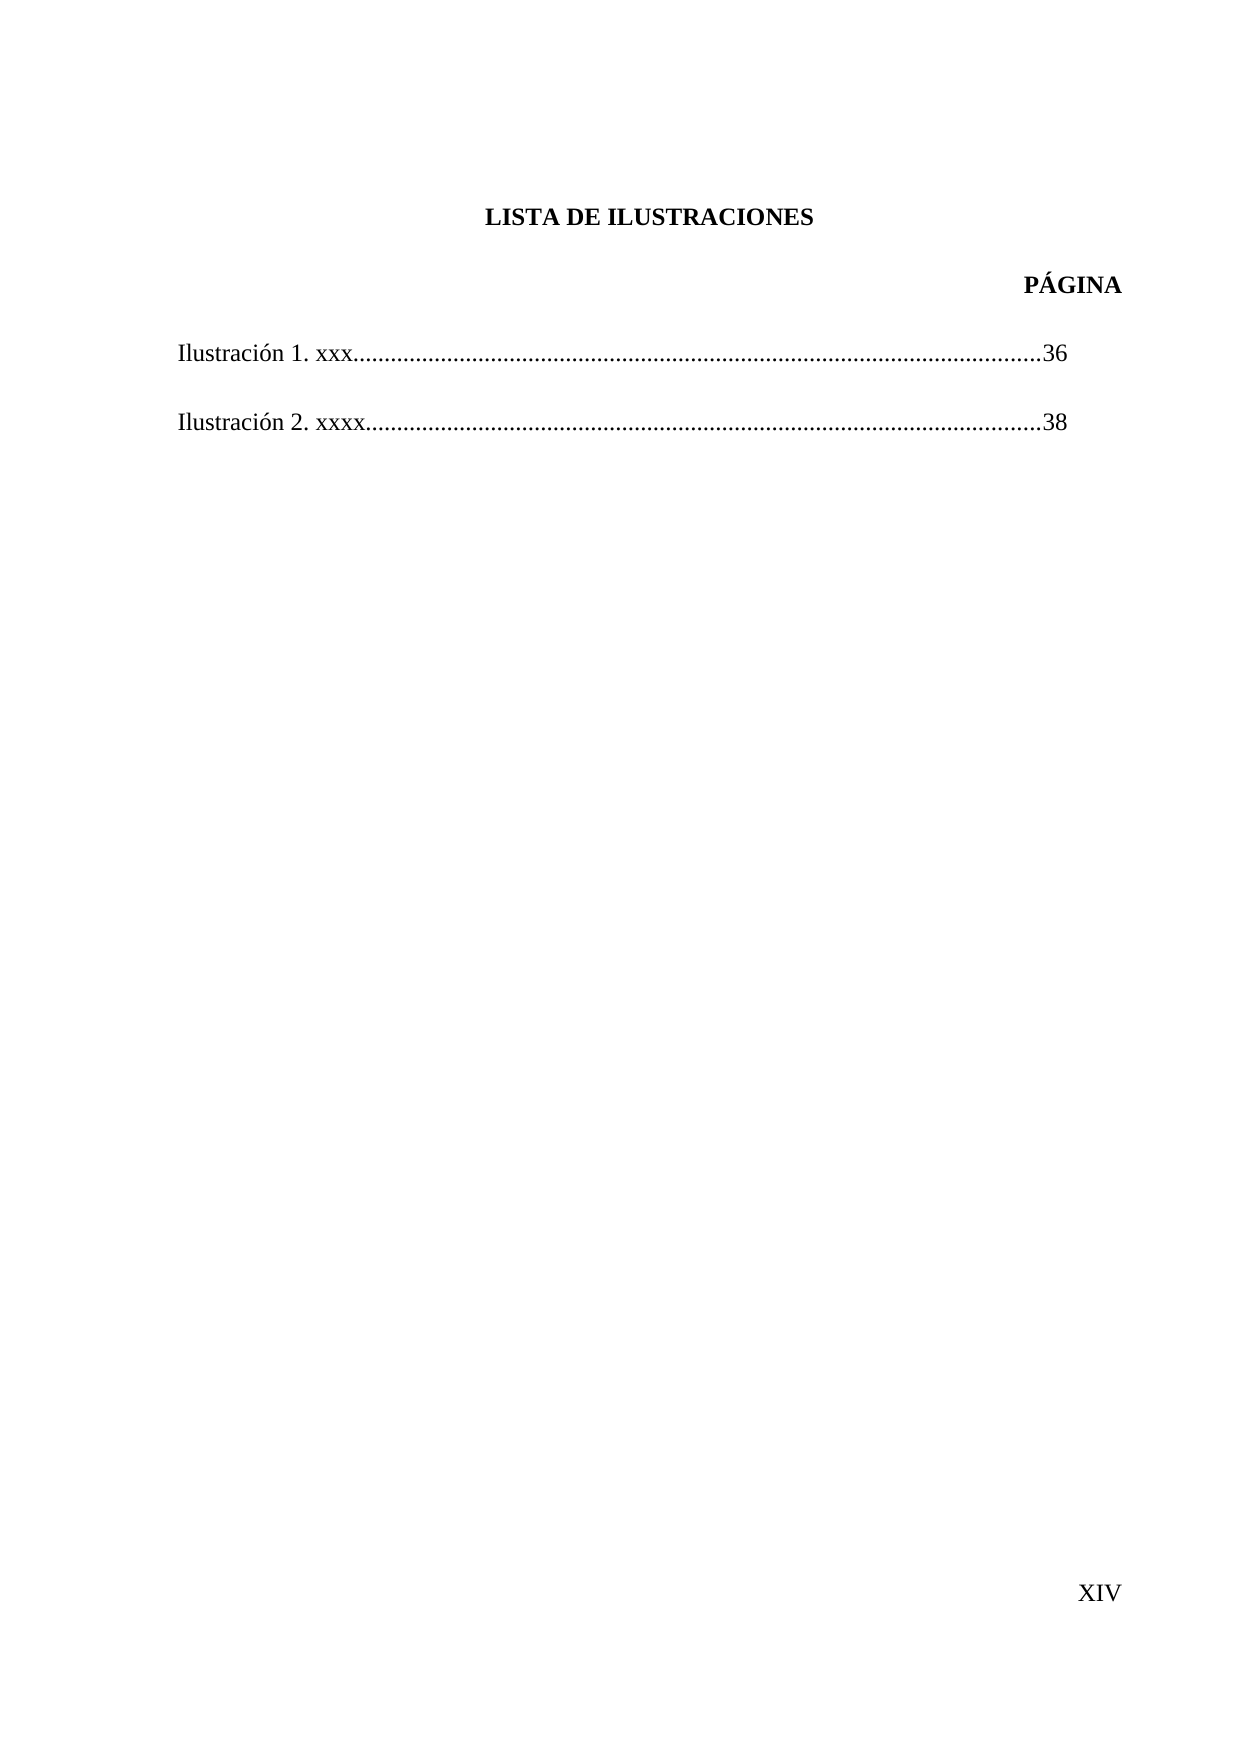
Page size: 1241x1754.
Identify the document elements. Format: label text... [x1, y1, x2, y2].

text Ilustración 2. xxxx 38 [177, 407, 1122, 435]
text Ilustración 1. xxx 36 [177, 338, 1122, 367]
text PÁGINA [177, 270, 1122, 299]
text LISTA DE ILUSTRACIONES [177, 202, 1122, 231]
